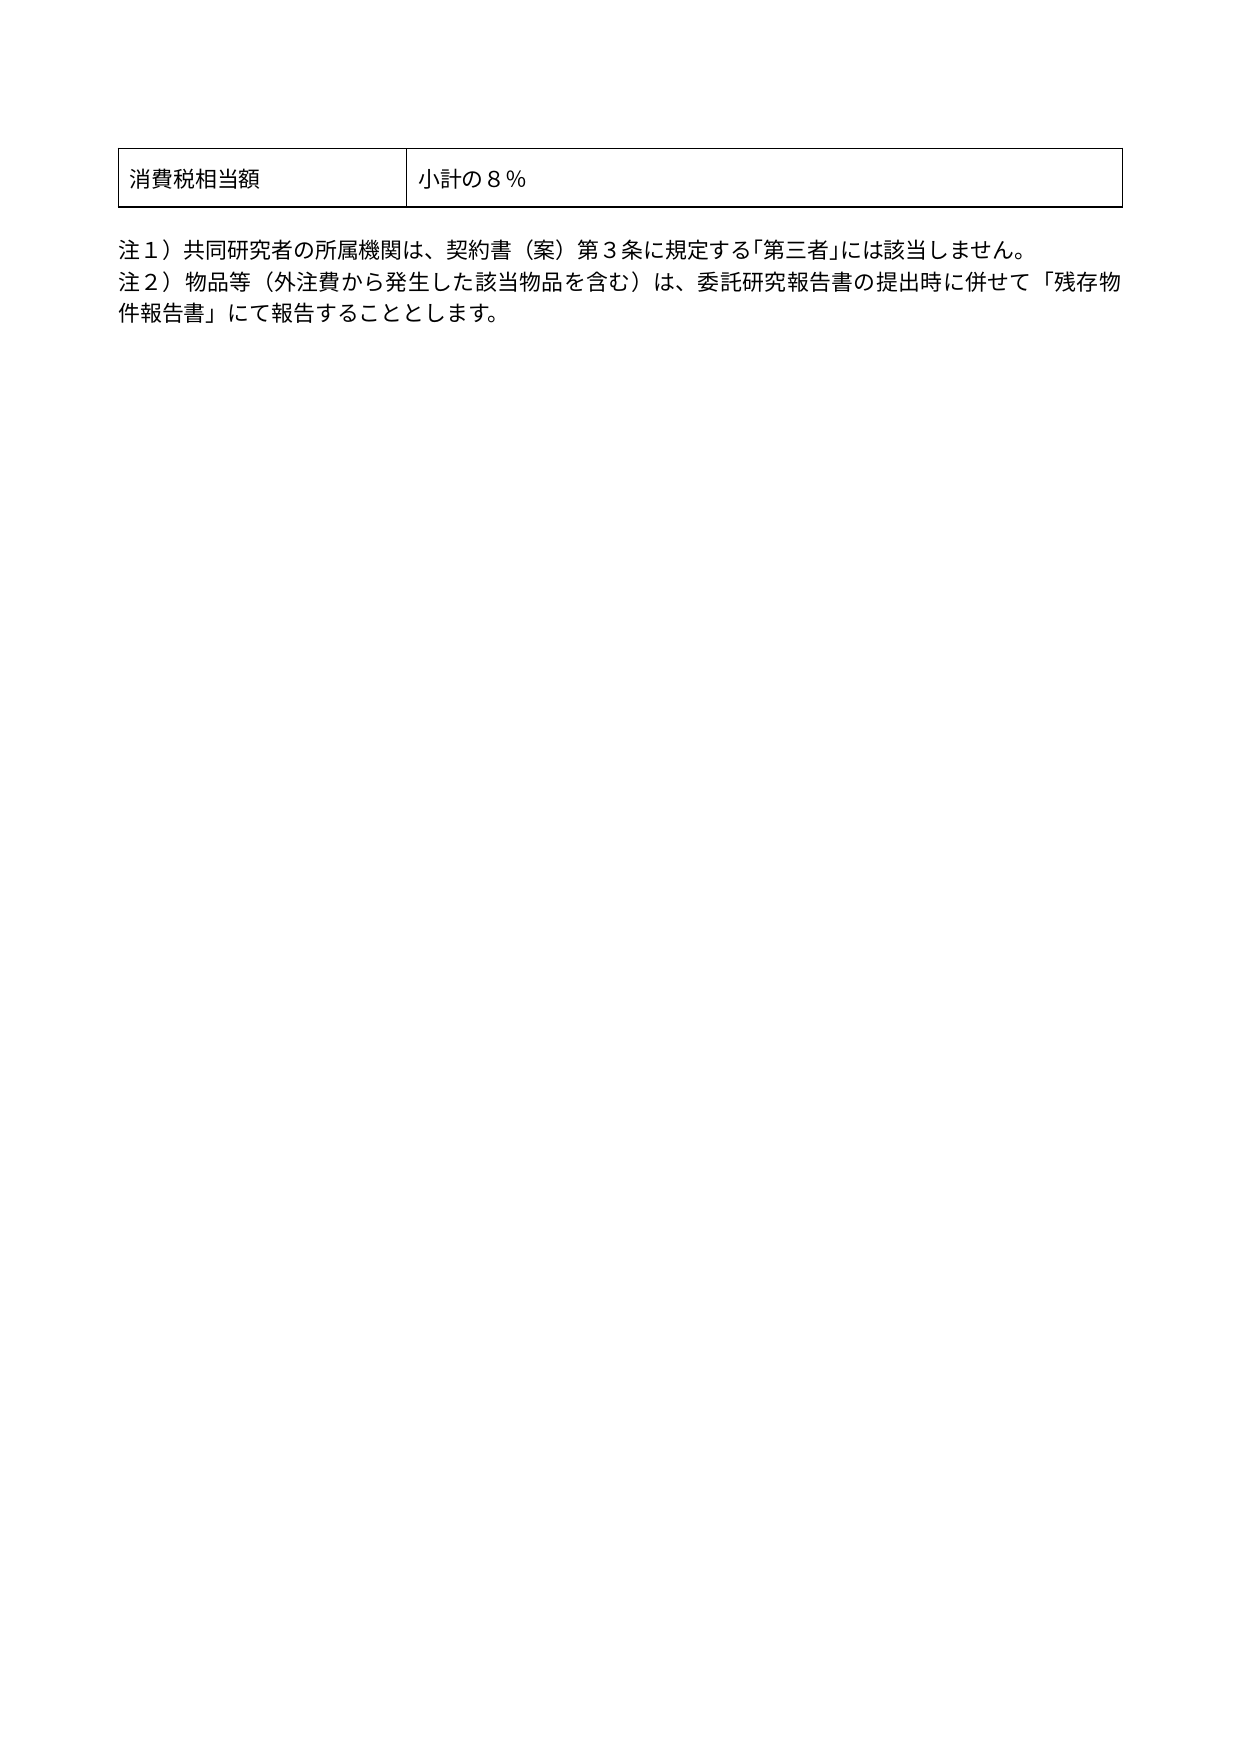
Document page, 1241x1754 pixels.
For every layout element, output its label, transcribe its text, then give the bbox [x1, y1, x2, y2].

table_cell 消費税相当額 [119, 149, 406, 206]
text 注１）共同研究者の所属機関は、契約書（案）第３条に規定する｢第三者｣には該当しません。 [118, 233, 1122, 264]
text 注２）物品等（外注費から発生した該当物品を含む）は、委託研究報告書の提出時に併せて「残存物件報告書」にて報告することとします。 [118, 264, 1122, 328]
table_cell 小計の８％ [407, 149, 1122, 206]
